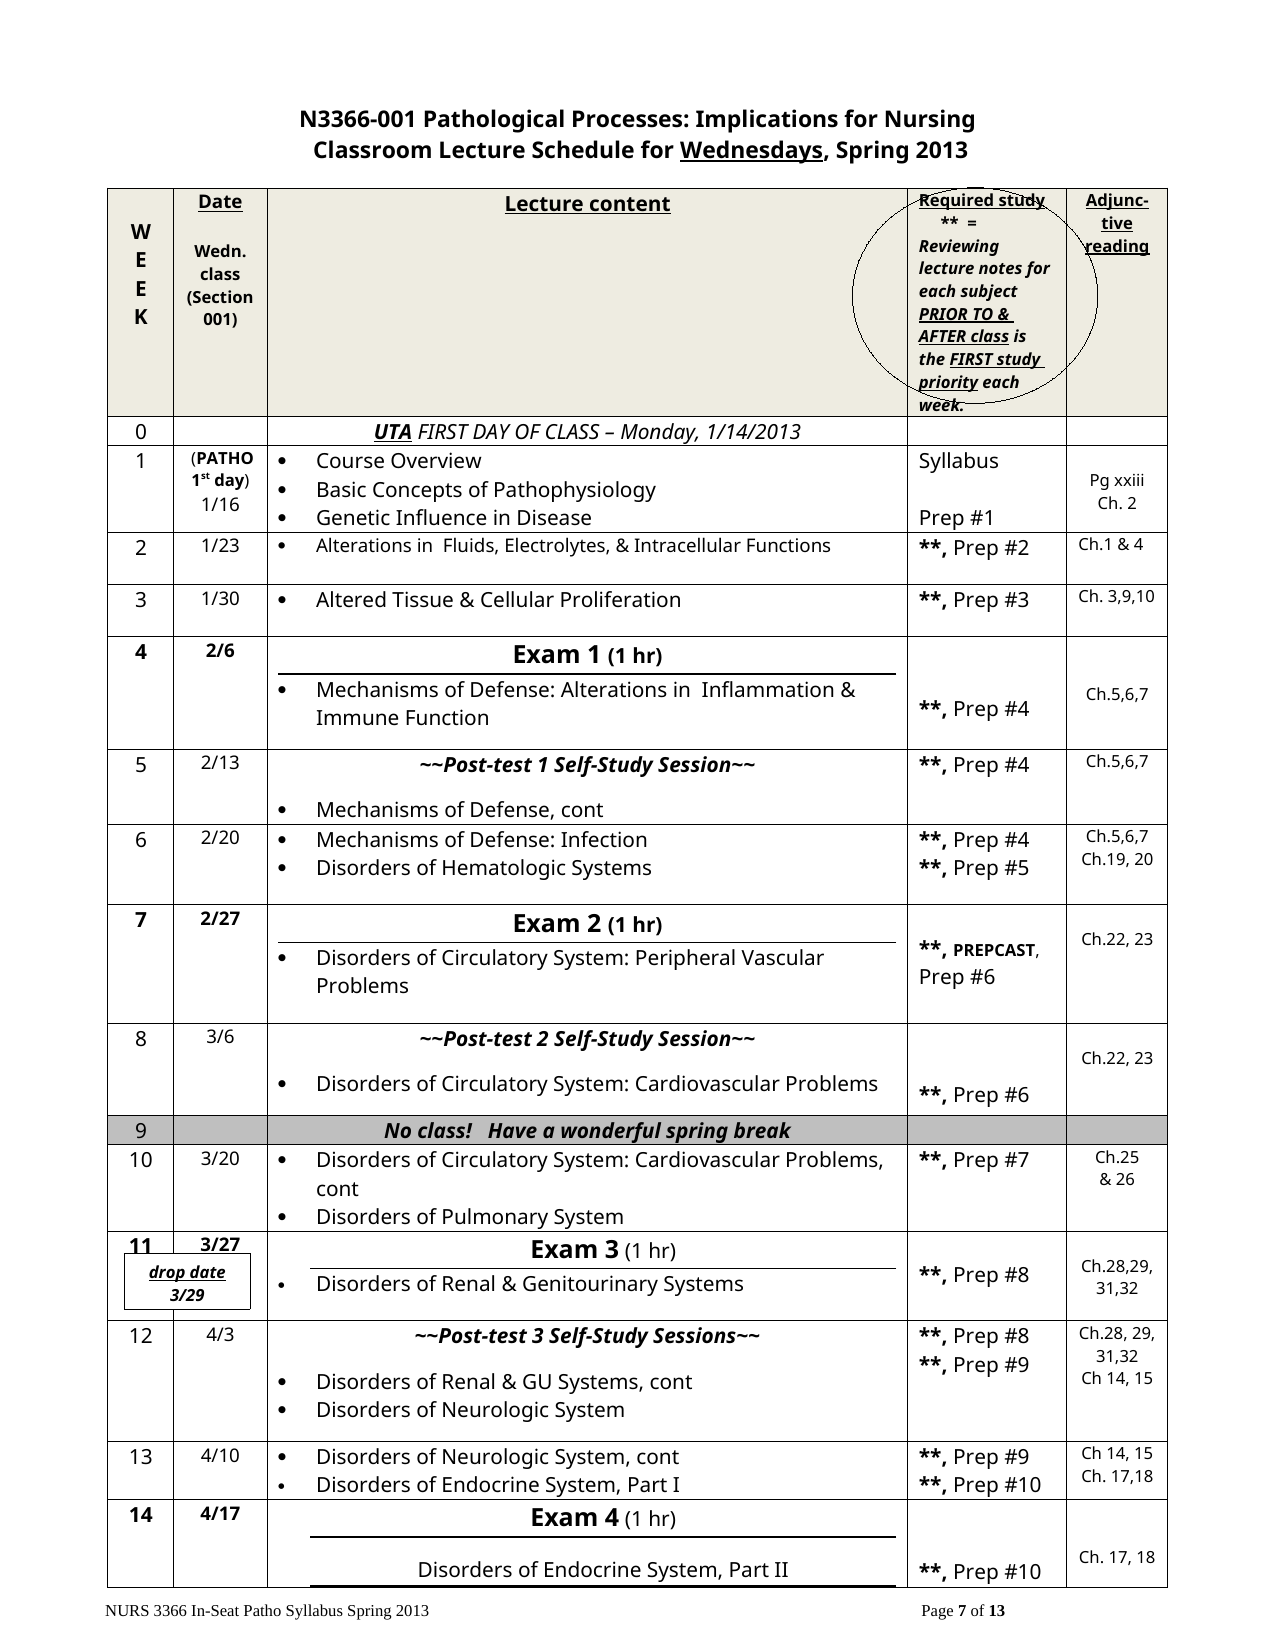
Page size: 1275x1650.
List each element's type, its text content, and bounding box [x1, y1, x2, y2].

table_cell 3 [108, 585, 173, 636]
table_cell Ch.22, 23 [1067, 1024, 1167, 1115]
table_cell **, PREPCAST, Prep #6 [908, 905, 1066, 1023]
table_cell Ch.28,29, 31,32 [1067, 1232, 1167, 1320]
table_cell 7 [108, 905, 173, 1023]
table_header Required study ** = Reviewing lecture notes for each subject PRIOR TO & AFTER class is the FIRST study priority each week. [908, 189, 1066, 416]
table_cell **, Prep #9 **, Prep #10 [908, 1442, 1066, 1499]
table_cell ~~Post-test 1 Self-Study Session~~ Mechanisms of Defense, cont [268, 750, 907, 824]
table_cell [174, 1116, 267, 1144]
table_cell Disorders of Circulatory System: Cardiovascular Problems, cont Disorders of Pulmonary System [268, 1145, 907, 1231]
table_cell 1/30 [174, 585, 267, 636]
table_cell [908, 417, 1066, 445]
table_cell 17, 18 [1067, 1500, 1167, 1587]
table_cell ~~Post-test 3 Self-Study Sessions~~ Disorders of Renal & GU Systems, cont Disorders of Neurologic System [268, 1321, 907, 1441]
table_cell **, Prep #3 [908, 585, 1066, 636]
table_cell [174, 417, 267, 445]
table_cell Ch.5,6,7 [1067, 637, 1167, 749]
table_cell Ch 14, 15 17,18 [1067, 1442, 1167, 1499]
table_cell (PATHO 1st day) 1/16 [174, 446, 267, 532]
table_cell 2/6 [174, 637, 267, 749]
table_cell 8 [108, 1024, 173, 1115]
table_cell Ch.28, 29, 31,32 Ch 14, 15 [1067, 1321, 1167, 1441]
text N3366-001 Pathological Processes: Implications for Nursing [105, 102, 1170, 134]
table_cell **, Prep #8 [908, 1232, 1066, 1320]
table_cell 3/27 [174, 1232, 267, 1320]
table_header Adjunc-tive reading [1067, 189, 1167, 416]
table_cell 3/20 [174, 1145, 267, 1231]
table_cell **, Prep #7 [908, 1145, 1066, 1231]
table_cell [908, 1116, 1066, 1144]
table_cell [1067, 417, 1167, 445]
table_cell 1/23 [174, 533, 267, 584]
table_cell 3/6 [174, 1024, 267, 1115]
table_cell UTA FIRST DAY OF CLASS – Monday, 1/14/2013 [268, 417, 907, 445]
table_cell Alterations in Fluids, Electrolytes, & Intracellular Functions [268, 533, 907, 584]
table_cell **, Prep #10 [908, 1500, 1066, 1587]
text Classroom Lecture Schedule for Wednesdays, Spring 2013 [105, 134, 1170, 165]
table_cell Altered Tissue & Cellular Proliferation [268, 585, 907, 636]
table_cell Ch.1 & 4 [1067, 533, 1167, 584]
table_header Lecture content [268, 189, 907, 416]
table_cell Exam 1 (1 hr) Mechanisms of Defense: Alterations in Inflammation & Immune Function [268, 637, 907, 749]
table_cell 9 [108, 1116, 173, 1144]
table_cell Course Overview Basic Concepts of Pathophysiology Genetic Influence in Disease [268, 446, 907, 532]
table_cell 2/27 [174, 905, 267, 1023]
table_cell 10 [108, 1145, 173, 1231]
table_cell 6 [108, 825, 173, 904]
table_cell Pg xxiii 2 [1067, 446, 1167, 532]
table_cell [1067, 1116, 1167, 1144]
table_cell No class! Have a wonderful spring break [268, 1116, 907, 1144]
table_cell Ch.5,6,7 Ch.19, 20 [1067, 825, 1167, 904]
table_cell 12 [108, 1321, 173, 1441]
table_cell 13 [108, 1442, 173, 1499]
table_cell **, Prep #8 **, Prep #9 [908, 1321, 1066, 1441]
table_cell Exam 3 (1 hr) Disorders of Renal & Genitourinary Systems [268, 1232, 907, 1320]
table_cell 3,9,10 [1067, 585, 1167, 636]
table_cell Disorders of Neurologic System, cont Disorders of Endocrine System, Part I [268, 1442, 907, 1499]
table_cell **, Prep #4 [908, 750, 1066, 824]
table_cell 4/3 [174, 1321, 267, 1441]
table_cell **, Prep #6 [908, 1024, 1066, 1115]
table_cell Ch.25 & 26 [1067, 1145, 1167, 1231]
table_cell 2/13 [174, 750, 267, 824]
table_cell Mechanisms of Defense: Infection Disorders of Hematologic Systems [268, 825, 907, 904]
table_cell 1 [108, 446, 173, 532]
table_cell 11 [108, 1232, 173, 1320]
table_cell Exam 4 (1 hr) Disorders of Endocrine System, Part II [268, 1500, 907, 1587]
table_cell 4/10 [174, 1442, 267, 1499]
table_cell 5 [108, 750, 173, 824]
table_cell Exam 2 (1 hr) Disorders of Circulatory System: Peripheral Vascular Problems [268, 905, 907, 1023]
table_cell Ch.5,6,7 [1067, 750, 1167, 824]
table_cell 2/20 [174, 825, 267, 904]
table_header W E E K [108, 189, 173, 416]
table_cell 0 [108, 417, 173, 445]
table_cell ~~Post-test 2 Self-Study Session~~ Disorders of Circulatory System: Cardiovascular Problems [268, 1024, 907, 1115]
table_cell **, Prep #4 **, Prep #5 [908, 825, 1066, 904]
table_cell Ch.22, 23 [1067, 905, 1167, 1023]
table_cell 4 [108, 637, 173, 749]
table_cell 2 [108, 533, 173, 584]
table_cell **, Prep #4 [908, 637, 1066, 749]
table_cell 4/17 [174, 1500, 267, 1587]
table_cell **, Prep #2 [908, 533, 1066, 584]
table_cell 14 [108, 1500, 173, 1587]
table_cell Syllabus Prep #1 [908, 446, 1066, 532]
table_header Date Wedn. class (Section 001) [174, 189, 267, 416]
